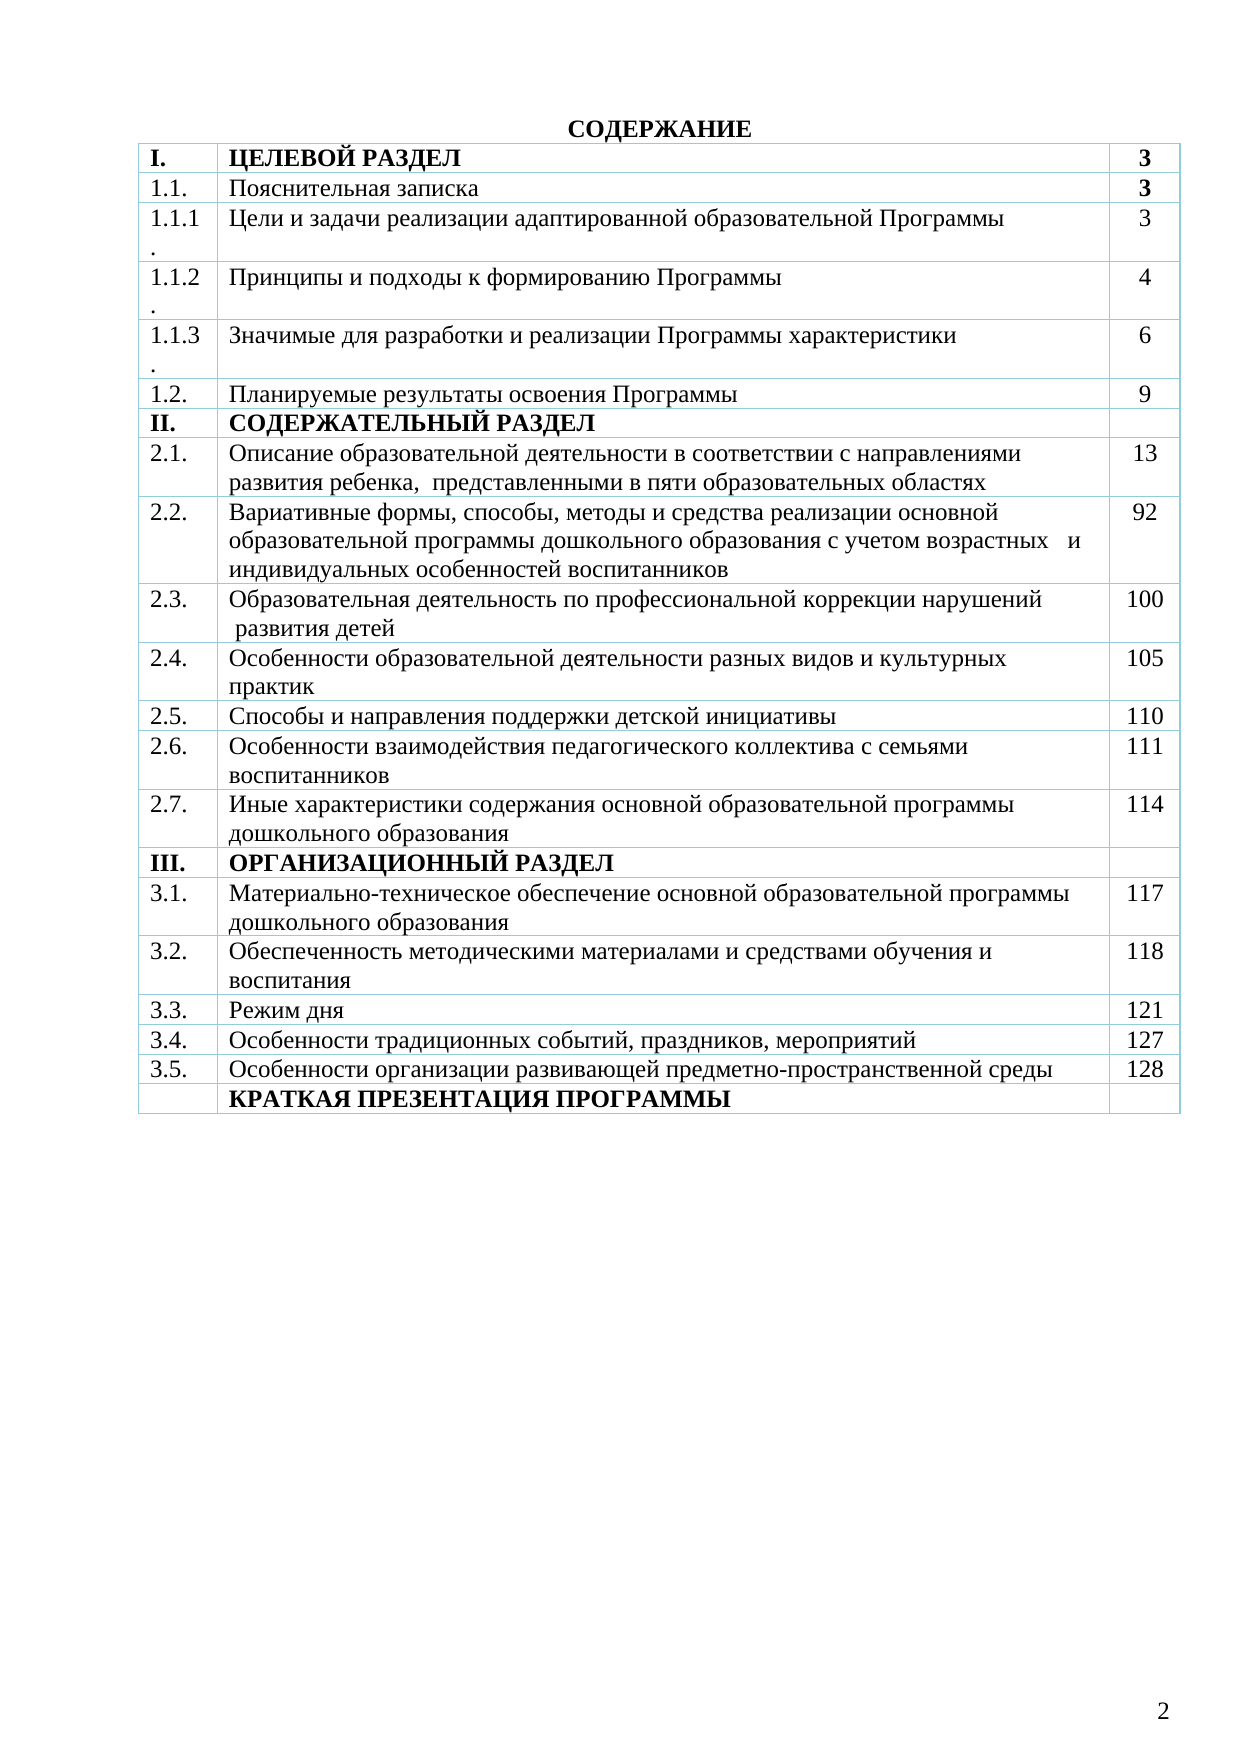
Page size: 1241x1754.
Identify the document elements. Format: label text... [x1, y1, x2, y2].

table_cell 1.1. [139, 173, 217, 202]
table_cell 3.2. [139, 936, 217, 994]
table_cell Материально-техническое обеспечение основной образовательной программы дошкольного образования [218, 878, 1109, 935]
table_cell 3.3. [139, 995, 217, 1024]
table_cell 114 [1110, 790, 1179, 847]
table_cell Иные характеристики содержания основной образовательной программы дошкольного образования [218, 790, 1109, 847]
table_cell Особенности традиционных событий, праздников, мероприятий [218, 1025, 1109, 1053]
table_cell 9 [1110, 379, 1179, 407]
table_cell 2.1. [139, 438, 217, 496]
table_cell Режим дня [218, 995, 1109, 1024]
table_cell 6 [1110, 320, 1179, 378]
table_cell 2.6. [139, 731, 217, 788]
table_cell Значимые для разработки и реализации Программы характеристики [218, 320, 1109, 378]
table_header ЦЕЛЕВОЙ РАЗДЕЛ [218, 144, 1109, 172]
table_cell 100 [1110, 584, 1179, 642]
table_cell 3 [1110, 203, 1179, 261]
table_cell 1.1.2. [139, 262, 217, 319]
table_cell II. [139, 409, 217, 437]
table_cell 13 [1110, 438, 1179, 496]
table_cell 121 [1110, 995, 1179, 1024]
table_cell Особенности организации развивающей предметно-пространственной среды [218, 1055, 1109, 1083]
table_cell 3.4. [139, 1025, 217, 1053]
table_cell 128 [1110, 1055, 1179, 1083]
table_cell III. [139, 848, 217, 877]
table_cell 118 [1110, 936, 1179, 994]
table_cell Обеспеченность методическими материалами и средствами обучения и воспитания [218, 936, 1109, 994]
table_cell Принципы и подходы к формированию Программы [218, 262, 1109, 319]
table_cell Вариативные формы, способы, методы и средства реализации основной образовательной программы дошкольного образования с учетом возрастных и индивидуальных особенностей воспитанников [218, 497, 1109, 583]
table_cell [1110, 848, 1179, 877]
table_cell Способы и направления поддержки детской инициативы [218, 701, 1109, 730]
table_cell [139, 1084, 217, 1113]
table_cell Пояснительная записка [218, 173, 1109, 202]
table_cell 1.2. [139, 379, 217, 407]
table_cell Цели и задачи реализации адаптированной образовательной Программы [218, 203, 1109, 261]
table_cell 92 [1110, 497, 1179, 583]
table_cell 2.7. [139, 790, 217, 847]
table_cell [1110, 409, 1179, 437]
table_cell Описание образовательной деятельности в соответствии с направлениями развития ребенка, представленными в пяти образовательных областях [218, 438, 1109, 496]
table_cell 3.5. [139, 1055, 217, 1083]
table_header 3 [1110, 144, 1179, 172]
table_cell ОРГАНИЗАЦИОННЫЙ РАЗДЕЛ [218, 848, 1109, 877]
table_cell 1.1.1. [139, 203, 217, 261]
table_cell Особенности образовательной деятельности разных видов и культурных практик [218, 643, 1109, 700]
table_cell 3 [1110, 173, 1179, 202]
table_cell [1110, 1084, 1179, 1113]
table_cell СОДЕРЖАТЕЛЬНЫЙ РАЗДЕЛ [218, 409, 1109, 437]
table_cell Планируемые результаты освоения Программы [218, 379, 1109, 407]
table_cell 127 [1110, 1025, 1179, 1053]
table_cell 105 [1110, 643, 1179, 700]
table_cell 117 [1110, 878, 1179, 935]
table_cell Образовательная деятельность по профессиональной коррекции нарушений развития детей [218, 584, 1109, 642]
table_cell 2.2. [139, 497, 217, 583]
table_cell 1.1.3. [139, 320, 217, 378]
table_cell 2.4. [139, 643, 217, 700]
text СОДЕРЖАНИЕ [150, 114, 1169, 142]
table_cell 110 [1110, 701, 1179, 730]
table_cell 2.3. [139, 584, 217, 642]
table_cell КРАТКАЯ ПРЕЗЕНТАЦИЯ ПРОГРАММЫ [218, 1084, 1109, 1113]
table_cell Особенности взаимодействия педагогического коллектива с семьями воспитанников [218, 731, 1109, 788]
table_cell 4 [1110, 262, 1179, 319]
table_header I. [139, 144, 217, 172]
table_cell 111 [1110, 731, 1179, 788]
table_cell 3.1. [139, 878, 217, 935]
table_cell 2.5. [139, 701, 217, 730]
